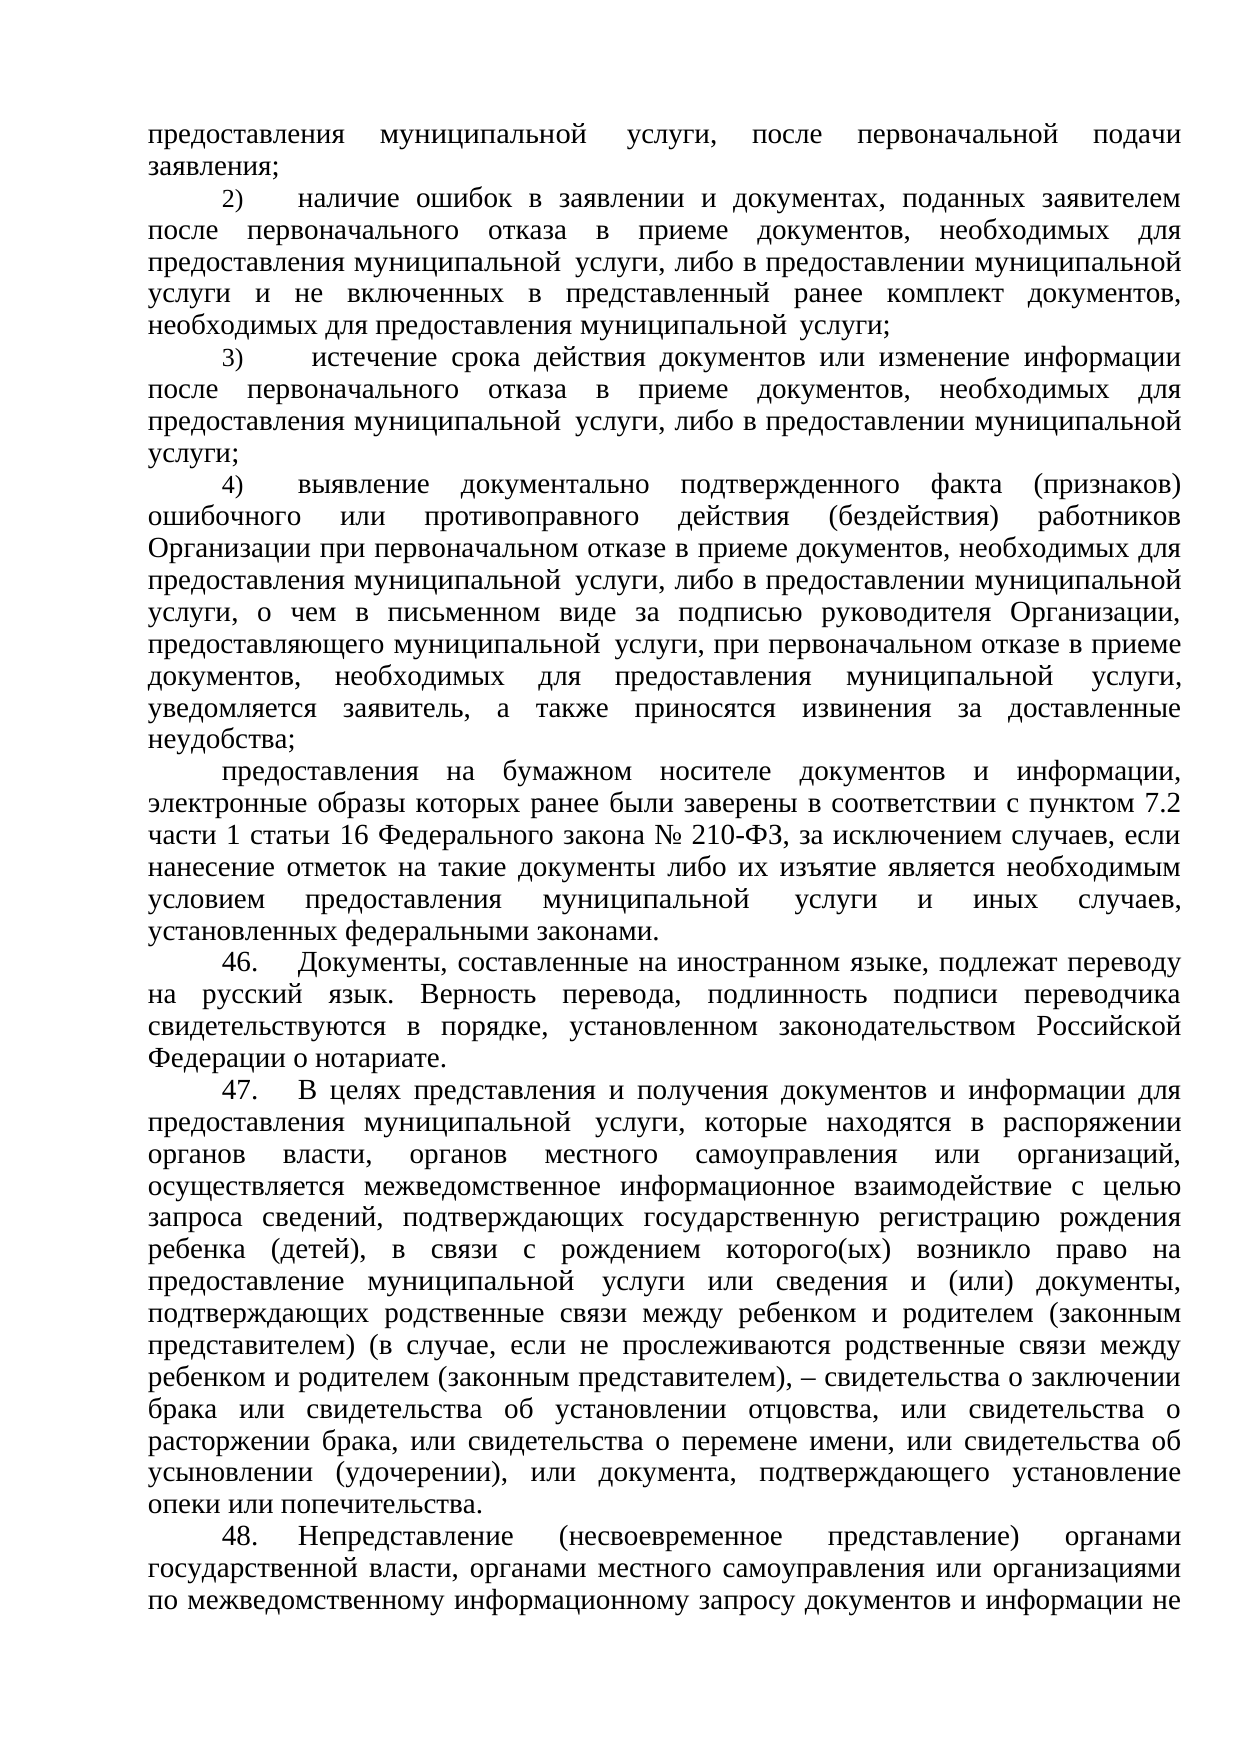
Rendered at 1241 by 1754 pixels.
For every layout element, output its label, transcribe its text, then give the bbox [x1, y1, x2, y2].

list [148, 118, 1182, 182]
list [148, 1520, 1182, 1615]
list В целях представления и получения документов и информации для предоставления муниципальной услуги, которые находятся в распоряжении органов власти, органов местного самоуправления или организаций, осуществляется межведомственное информационное взаимодействие с целью запроса сведений, подтверждающих государственную регистрацию рождения ребенка (детей), в связи с рождением которого(ых) возникло право на предоставление муниципальной услуги или сведения и (или) документы, подтверждающих родственные связи между ребенком и родителем (законным представителем) (в случае, если не прослеживаются родственные связи между ребенком и родителем (законным представителем), – свидетельства о заключении брака или свидетельства об установлении отцовства, или свидетельства о расторжении брака, или свидетельства о перемене имени, или свидетельства об усыновлении (удочерении), или документа, подтверждающего установление опеки или попечительства. [148, 1074, 1182, 1520]
list выявление документально подтвержденного факта (признаков) ошибочного или противоправного действия (бездействия) работников Организации при первоначальном отказе в приеме документов, необходимых для предоставления муниципальной услуги, либо в предоставлении муниципальной услуги, о чем в письменном виде за подписью руководителя Организации, предоставляющего муниципальной услуги, при первоначальном отказе в приеме документов, необходимых для предоставления муниципальной услуги, уведомляется заявитель, а также приносятся извинения за доставленные неудобства; [148, 468, 1182, 755]
list Документы, составленные на иностранном языке, подлежат переводу на русский язык. Верность перевода, подлинность подписи переводчика свидетельствуются в порядке, установленном законодательством Российской Федерации о нотариате. [148, 946, 1182, 1074]
list наличие ошибок в заявлении и документах, поданных заявителем после первоначального отказа в приеме документов, необходимых для предоставления муниципальной услуги, либо в предоставлении муниципальной услуги и не включенных в представленный ранее комплект документов, необходимых для предоставления муниципальной услуги; [148, 182, 1182, 341]
list истечение срока действия документов или изменение информации после первоначального отказа в приеме документов, необходимых для предоставления муниципальной услуги, либо в предоставлении муниципальной услуги; [148, 341, 1182, 468]
text предоставления на бумажном носителе документов и информации, электронные образы которых ранее были заверены в соответствии с пунктом 7.2 части 1 статьи 16 Федерального закона № 210-ФЗ, за исключением случаев, если нанесение отметок на такие документы либо их изъятие является необходимым условием предоставления муниципальной услуги и иных случаев, установленных федеральными законами. [148, 755, 1182, 946]
